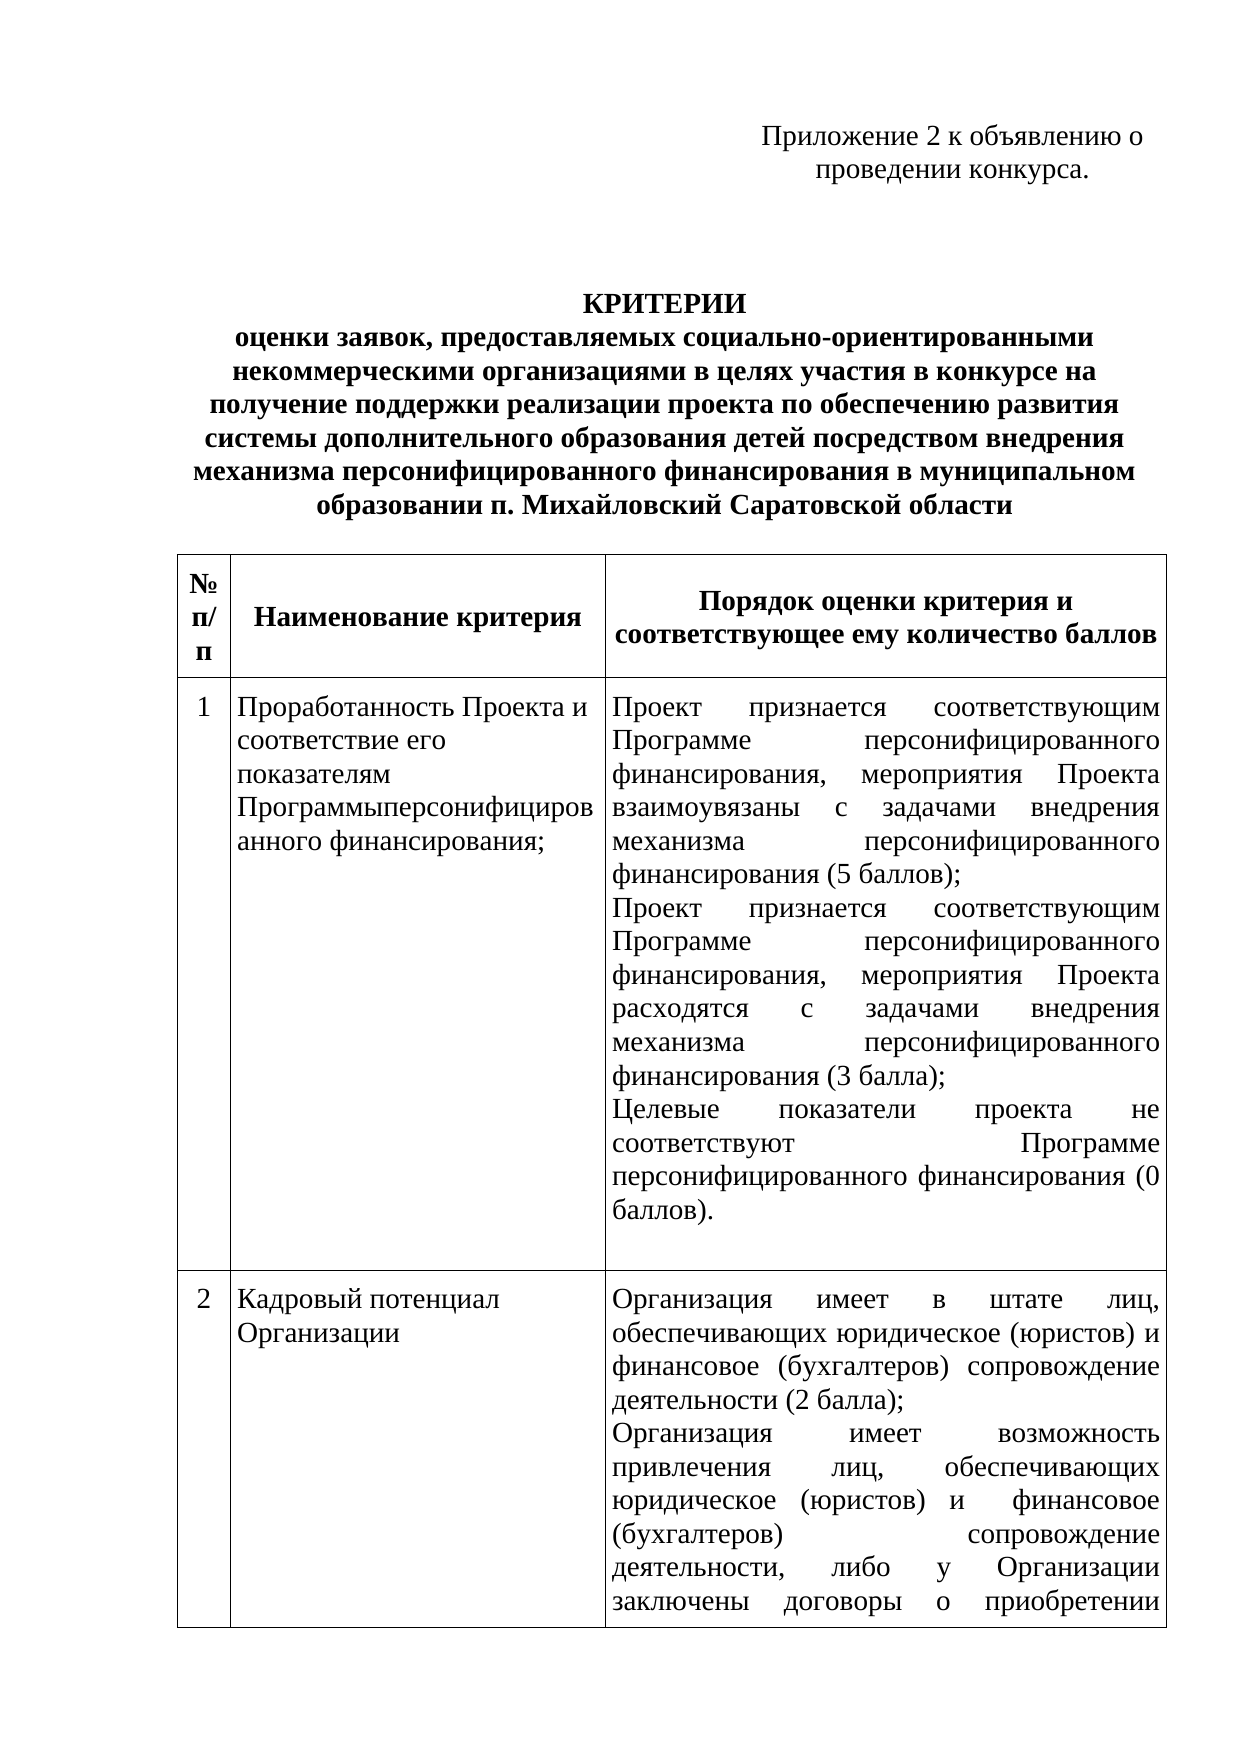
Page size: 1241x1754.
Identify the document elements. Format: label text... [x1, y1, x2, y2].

table_header № п/п [178, 555, 230, 677]
table_cell 2 [178, 1271, 230, 1627]
table_header Наименование критерия [231, 555, 605, 677]
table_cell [231, 1271, 605, 1627]
table_cell 1 [178, 678, 230, 1269]
title оценки заявок, предоставляемых социально-ориентированными некоммерческими организациями в целях участия в конкурсе на получение поддержки реализации проекта по обеспечению развития системы дополнительного образования детей посредством внедрения механизма персонифицированного финансирования в муниципальном образовании п. Михайловский Саратовской области [177, 319, 1152, 521]
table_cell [606, 1271, 1166, 1627]
table_cell Проект признается соответствующим Программе персонифицированного финансирования, мероприятия Проекта взаимоувязаны с задачами внедрения механизма персонифицированного финансирования (5 баллов); Проект признается соответствующим Программе персонифицированного финансирования, мероприятия Проекта расходятся с задачами внедрения механизма персонифицированного финансирования (3 балла); Целевые показатели проекта не соответствуют Программе персонифицированного финансирования (0 баллов). [606, 678, 1166, 1269]
text Приложение 2 к объявлению о проведении конкурса. [753, 118, 1152, 185]
table_header Порядок оценки критерия и соответствующее ему количество баллов [606, 555, 1166, 677]
title КРИТЕРИИ [177, 286, 1152, 319]
table_cell Проработанность Проекта и соответствие его показателям Программыперсонифицированного финансирования; [231, 678, 605, 1269]
